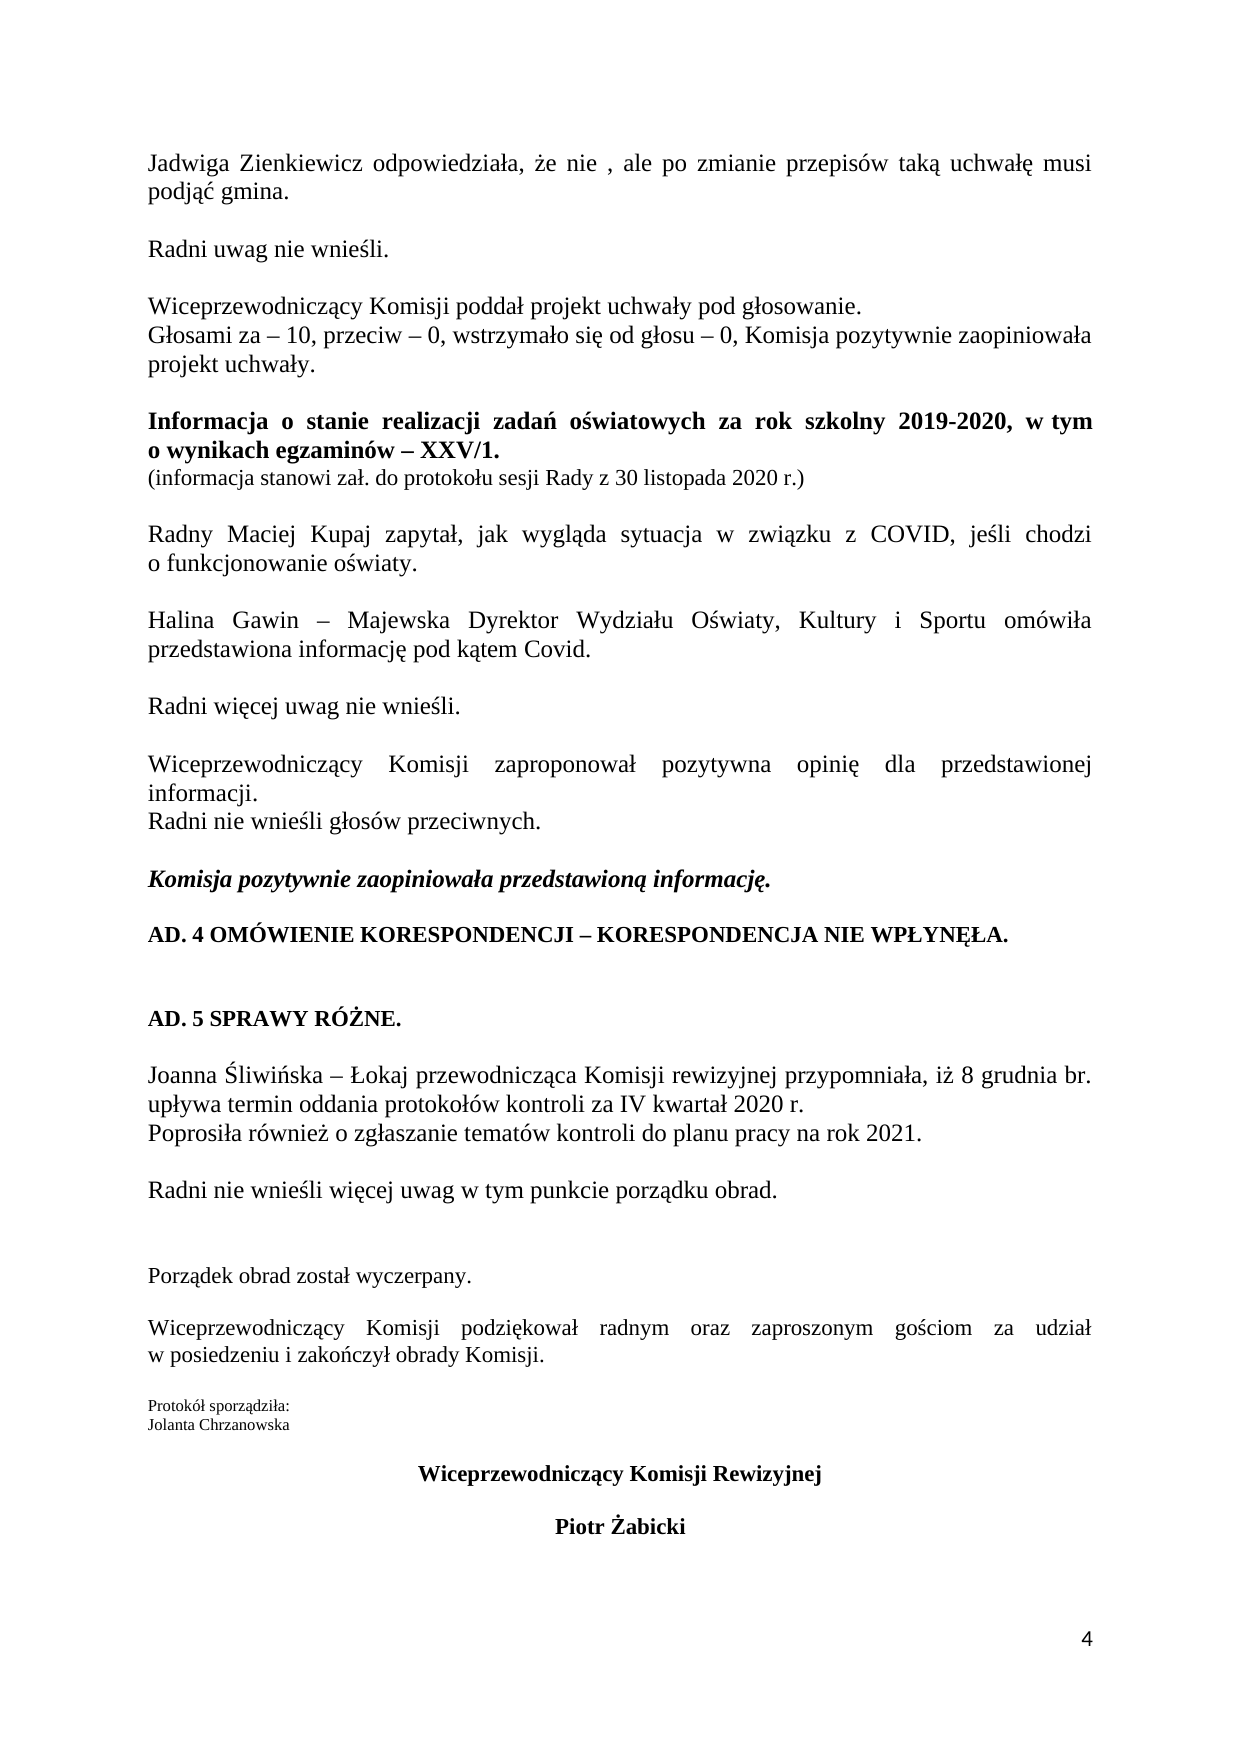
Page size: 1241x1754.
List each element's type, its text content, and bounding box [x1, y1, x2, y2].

text Wiceprzewodniczący Komisji Rewizyjnej [148, 1461, 1093, 1487]
text Radny Maciej Kupaj zapytał, jak wygląda sytuacja w związku z COVID, jeśli chodzi o funkcjonowanie oświaty. [148, 519, 1093, 576]
text Porządek obrad został wyczerpany. [148, 1262, 1093, 1288]
text Wiceprzewodniczący Komisji poddał projekt uchwały pod głosowanie. [148, 291, 1093, 320]
text Jadwiga Zienkiewicz odpowiedziała, że nie , ale po zmianie przepisów taką uchwałę musi podjąć gmina. [148, 148, 1093, 205]
text Głosami za – 10, przeciw – 0, wstrzymało się od głosu – 0, Komisja pozytywnie zaopiniowała projekt uchwały. [148, 320, 1093, 378]
text Radni nie wnieśli więcej uwag w tym punkcie porządku obrad. [148, 1175, 1093, 1204]
text Informacja o stanie realizacji zadań oświatowych za rok szkolny 2019-2020, w tym o wynikach egzaminów – XXV/1. [148, 406, 1093, 464]
text Jolanta Chrzanowska [148, 1415, 1093, 1434]
text Poprosiła również o zgłaszanie tematów kontroli do planu pracy na rok 2021. [148, 1118, 1093, 1147]
text AD. 4 OMÓWIENIE KORESPONDENCJI – KORESPONDENCJA NIE WPŁYNĘŁA. [148, 921, 1093, 948]
text Piotr Żabicki [148, 1513, 1093, 1539]
text Protokół sporządziła: [148, 1396, 1093, 1415]
text Komisja pozytywnie zaopiniowała przedstawioną informację. [148, 864, 1093, 893]
text Radni więcej uwag nie wnieśli. [148, 691, 1093, 720]
text Halina Gawin – Majewska Dyrektor Wydziału Oświaty, Kultury i Sportu omówiła przedstawiona informację pod kątem Covid. [148, 605, 1093, 663]
text Wiceprzewodniczący Komisji zaproponował pozytywna opinię dla przedstawionej informacji. [148, 749, 1093, 806]
text Joanna Śliwińska – Łokaj przewodnicząca Komisji rewizyjnej przypomniała, iż 8 grudnia br. upływa termin oddania protokołów kontroli za IV kwartał 2020 r. [148, 1060, 1093, 1118]
text Radni nie wnieśli głosów przeciwnych. [148, 806, 1093, 835]
text Wiceprzewodniczący Komisji podziękował radnym oraz zaproszonym gościom za udział w posiedzeniu i zakończył obrady Komisji. [148, 1314, 1093, 1367]
text Radni uwag nie wnieśli. [148, 234, 1093, 263]
text (informacja stanowi zał. do protokołu sesji Rady z 30 listopada 2020 r.) [148, 464, 1093, 490]
text AD. 5 SPRAWY RÓŻNE. [148, 1005, 1093, 1032]
